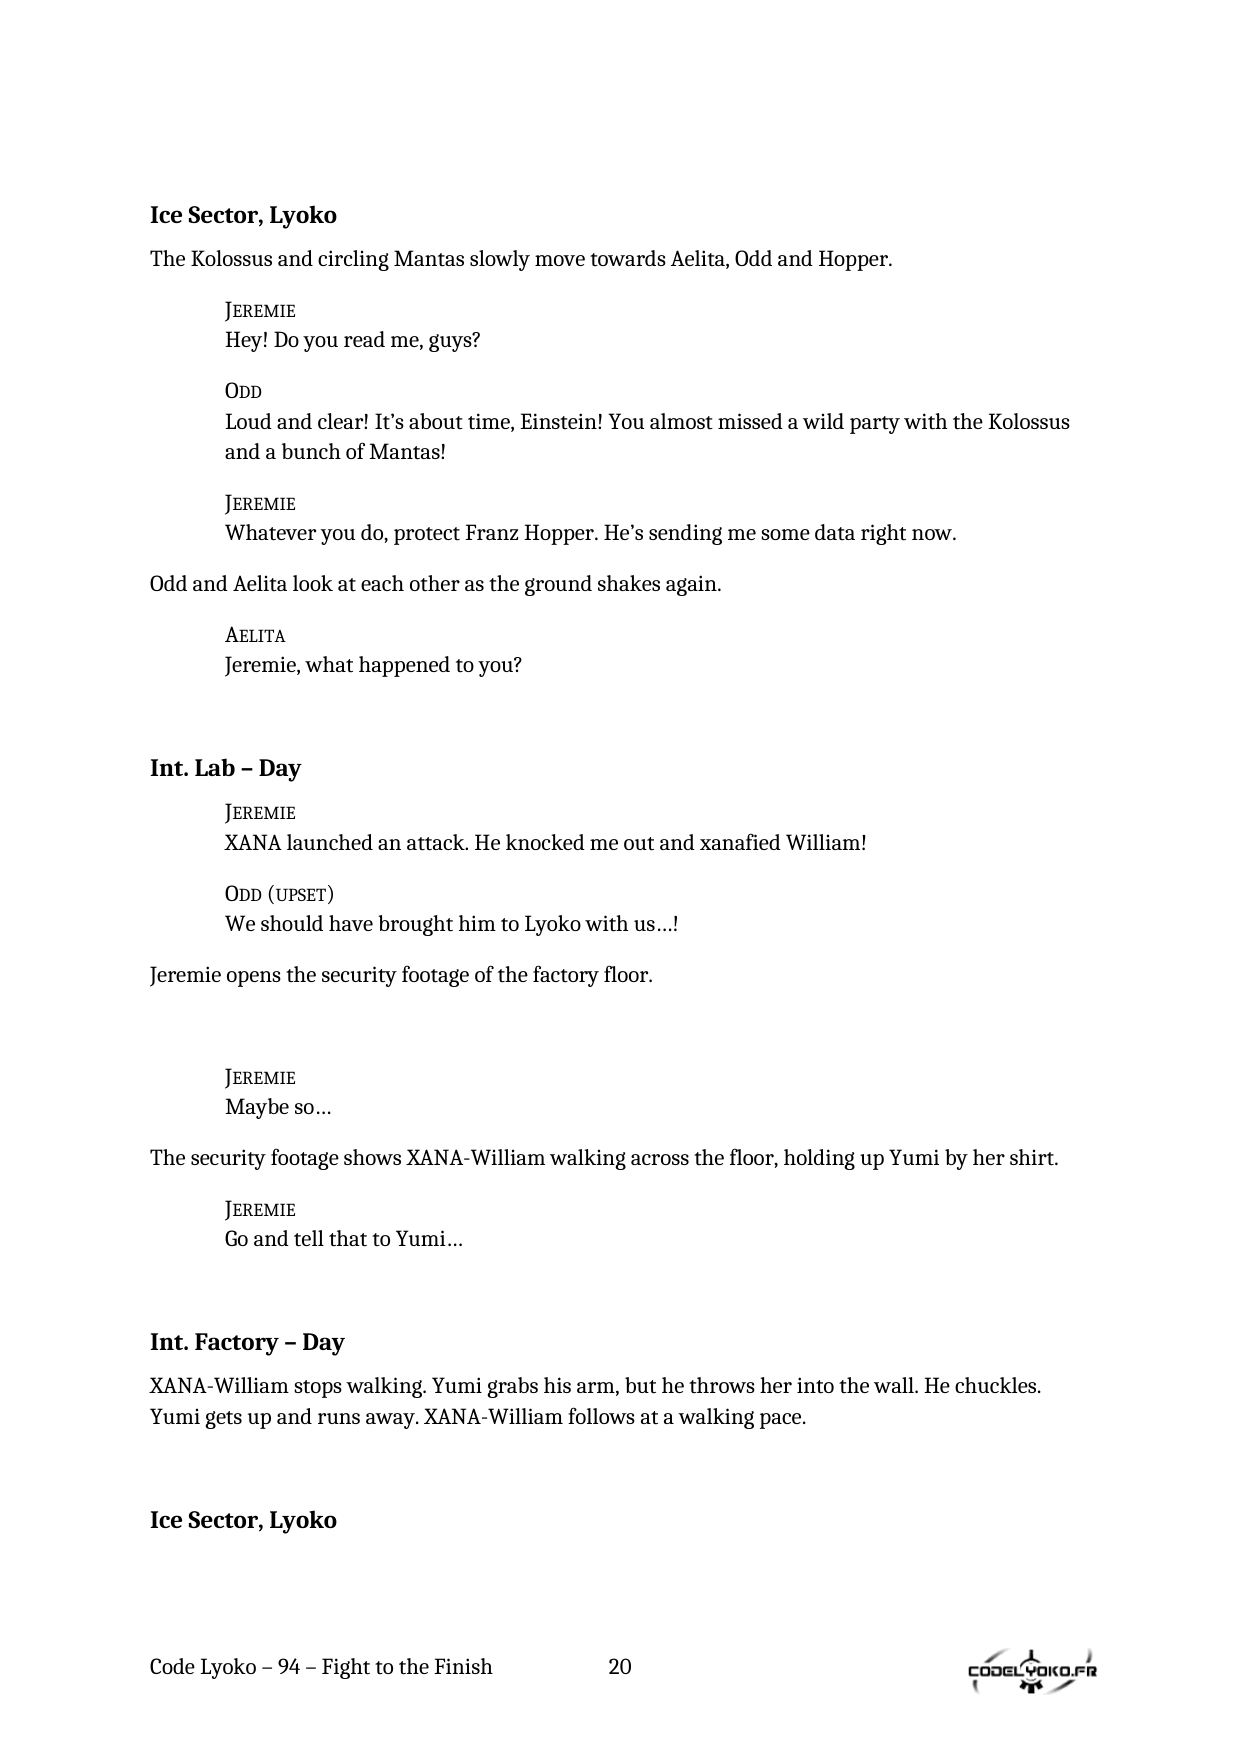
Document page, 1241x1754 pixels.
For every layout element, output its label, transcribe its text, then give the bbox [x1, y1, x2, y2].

text XANA launched an attack. He knocked me out and xanafied William! [225, 829, 1090, 856]
text Odd and Aelita look at each other as the ground shakes again. [150, 571, 1090, 597]
text Jeremie [225, 490, 1090, 516]
text Hey! Do you read me, guys? [225, 327, 1090, 353]
subtitle Ice Sector, Lyoko [150, 1506, 1090, 1534]
text Aelita [225, 622, 1090, 648]
text Jeremie, what happened to you? [225, 652, 1090, 678]
subtitle Ice Sector, Lyoko [150, 201, 1090, 230]
picture [965, 1647, 1100, 1695]
text Maybe so… [225, 1094, 1090, 1120]
text Odd [225, 378, 1090, 404]
text Odd (upset) [225, 880, 1090, 907]
text Jeremie opens the security footage of the factory floor. [150, 962, 1090, 988]
text Jeremie [225, 1064, 1090, 1090]
text We should have brought him to Lyoko with us…! [225, 911, 1090, 937]
text Jeremie [225, 799, 1090, 826]
text The Kolossus and circling Mantas slowly move towards Aelita, Odd and Hopper. [150, 246, 1090, 272]
text The security footage shows XANA-William walking across the floor, holding up Yumi by her shirt. [150, 1145, 1090, 1171]
subtitle Int. Lab – Day [150, 754, 1090, 783]
text Jeremie [225, 1196, 1090, 1222]
text XANA-William stops walking. Yumi grabs his arm, but he throws her into the wall. He chuckles. Yumi gets up and runs away. XANA-William follows at a walking pace. [150, 1373, 1090, 1430]
text Loud and clear! It’s about time, Einstein! You almost missed a wild party with the Kolossus and a bunch of Mantas! [225, 408, 1090, 465]
text Go and tell that to Yumi… [225, 1226, 1090, 1253]
subtitle Int. Factory – Day [150, 1328, 1090, 1357]
text Whatever you do, protect Franz Hopper. He’s sending me some data right now. [225, 520, 1090, 546]
text Jeremie [225, 297, 1090, 323]
